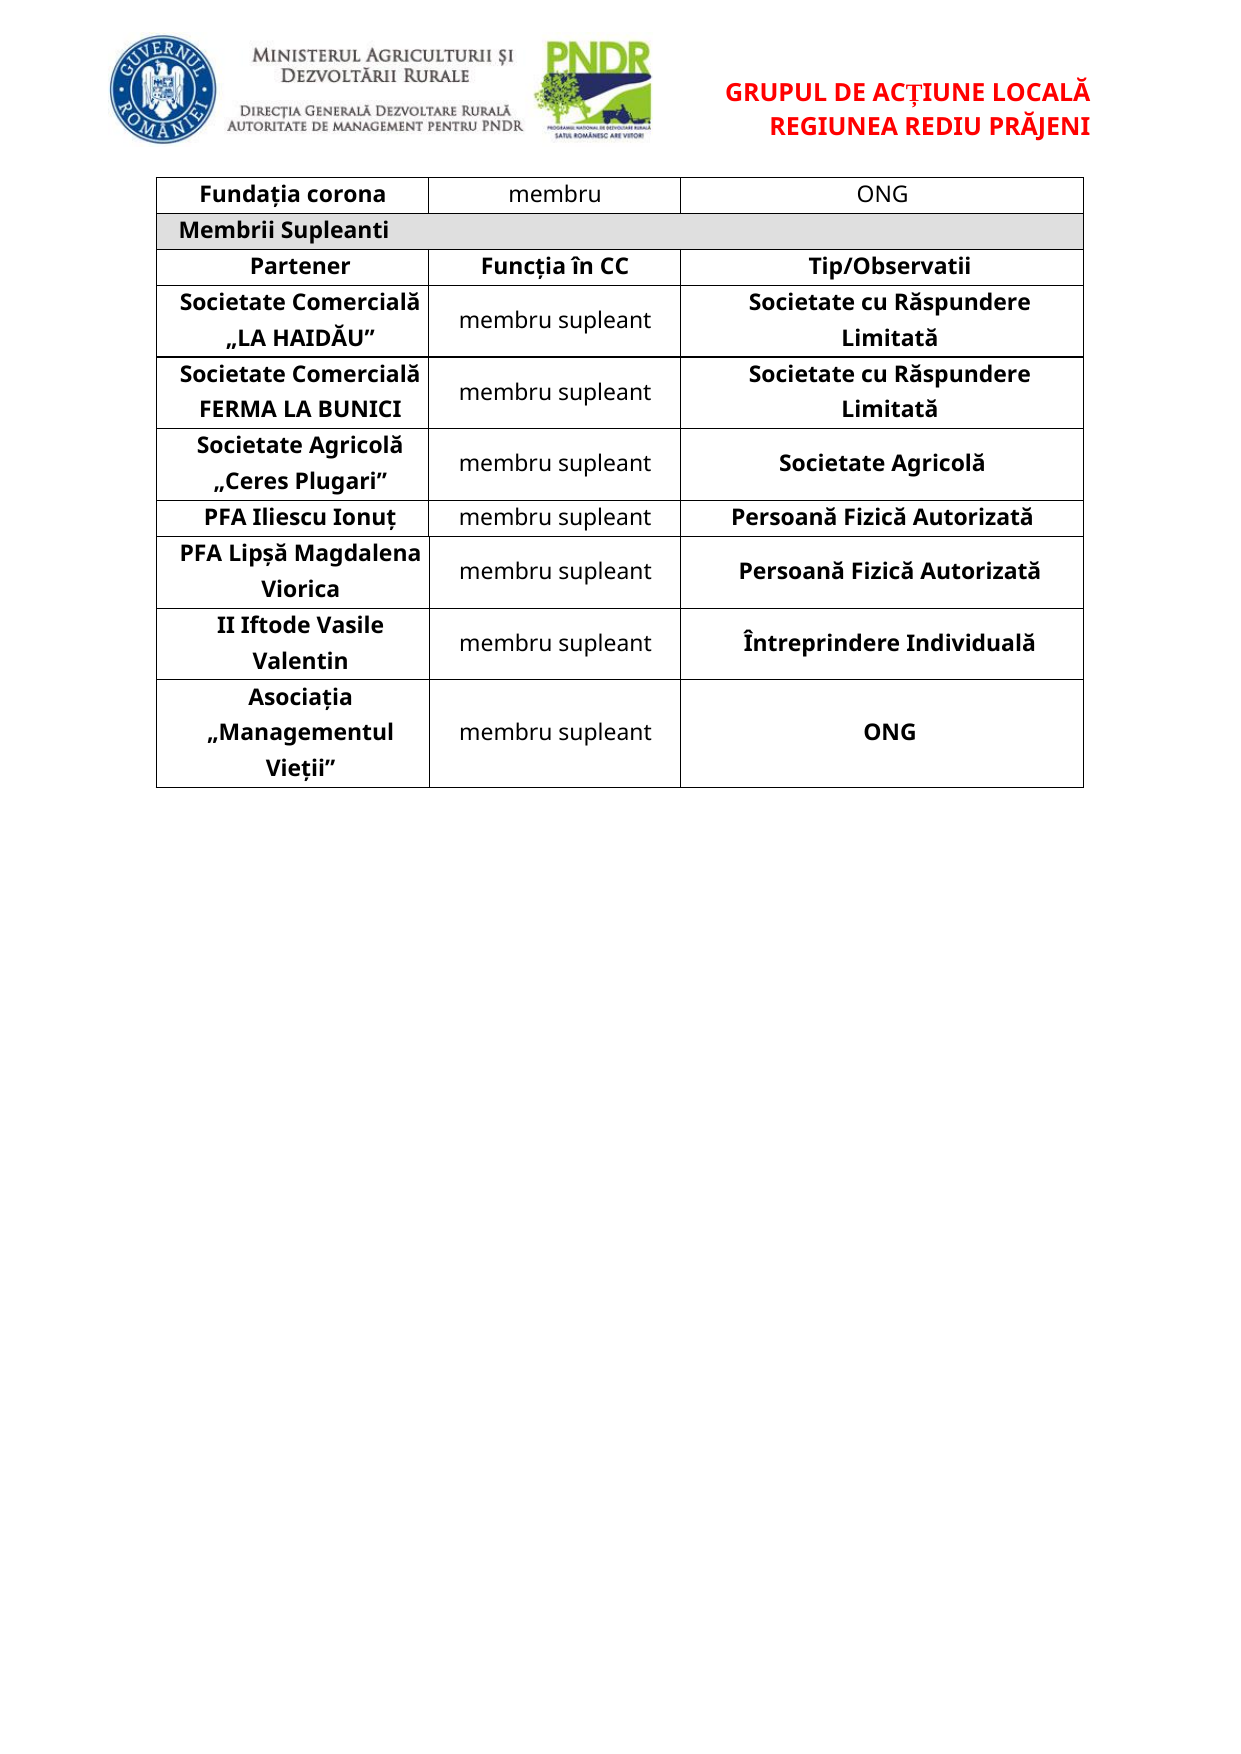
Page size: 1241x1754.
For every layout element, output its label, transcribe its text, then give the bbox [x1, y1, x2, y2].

table_cell Asociația „Managementul Vieții” [157, 680, 429, 787]
table_cell membru supleant [429, 286, 680, 356]
table_cell PFA Iliescu Ionuț [157, 501, 428, 536]
table_cell Societate Comercială FERMA LA BUNICI [157, 358, 428, 428]
table_cell Partener [157, 250, 428, 285]
table_cell membru supleant [430, 609, 680, 679]
table_cell ONG [681, 680, 1083, 787]
table_cell Funcţia în CC [429, 250, 680, 285]
table_cell PFA Lipșă Magdalena Viorica [157, 537, 429, 608]
table_cell Societate cu Răspundere Limitată [681, 358, 1083, 428]
table_cell membru supleant [429, 358, 680, 428]
table_cell Societate Agricolă „Ceres Plugari” [157, 429, 428, 500]
table_cell Întreprindere Individuală [681, 609, 1083, 679]
table_cell membru supleant [429, 429, 680, 500]
table_cell Fundația corona [157, 178, 428, 213]
table_cell membru [429, 178, 680, 213]
table_cell membru supleant [430, 537, 680, 608]
picture [107, 32, 654, 147]
table_cell ONG [681, 178, 1083, 213]
table_cell Tip/Observatii [681, 250, 1083, 285]
table_cell Societate Agricolă [681, 429, 1083, 500]
table_cell Persoană Fizică Autorizată [681, 501, 1083, 536]
table_cell Societate cu Răspundere Limitată [681, 286, 1083, 356]
table_cell Societate Comercială „LA HAIDĂU” [157, 286, 428, 356]
table_cell membru supleant [430, 680, 680, 787]
table_cell Membrii Supleanti [157, 214, 1083, 249]
table_cell membru supleant [429, 501, 680, 536]
table_cell II Iftode Vasile Valentin [157, 609, 429, 679]
table_cell Persoană Fizică Autorizată [681, 537, 1083, 608]
